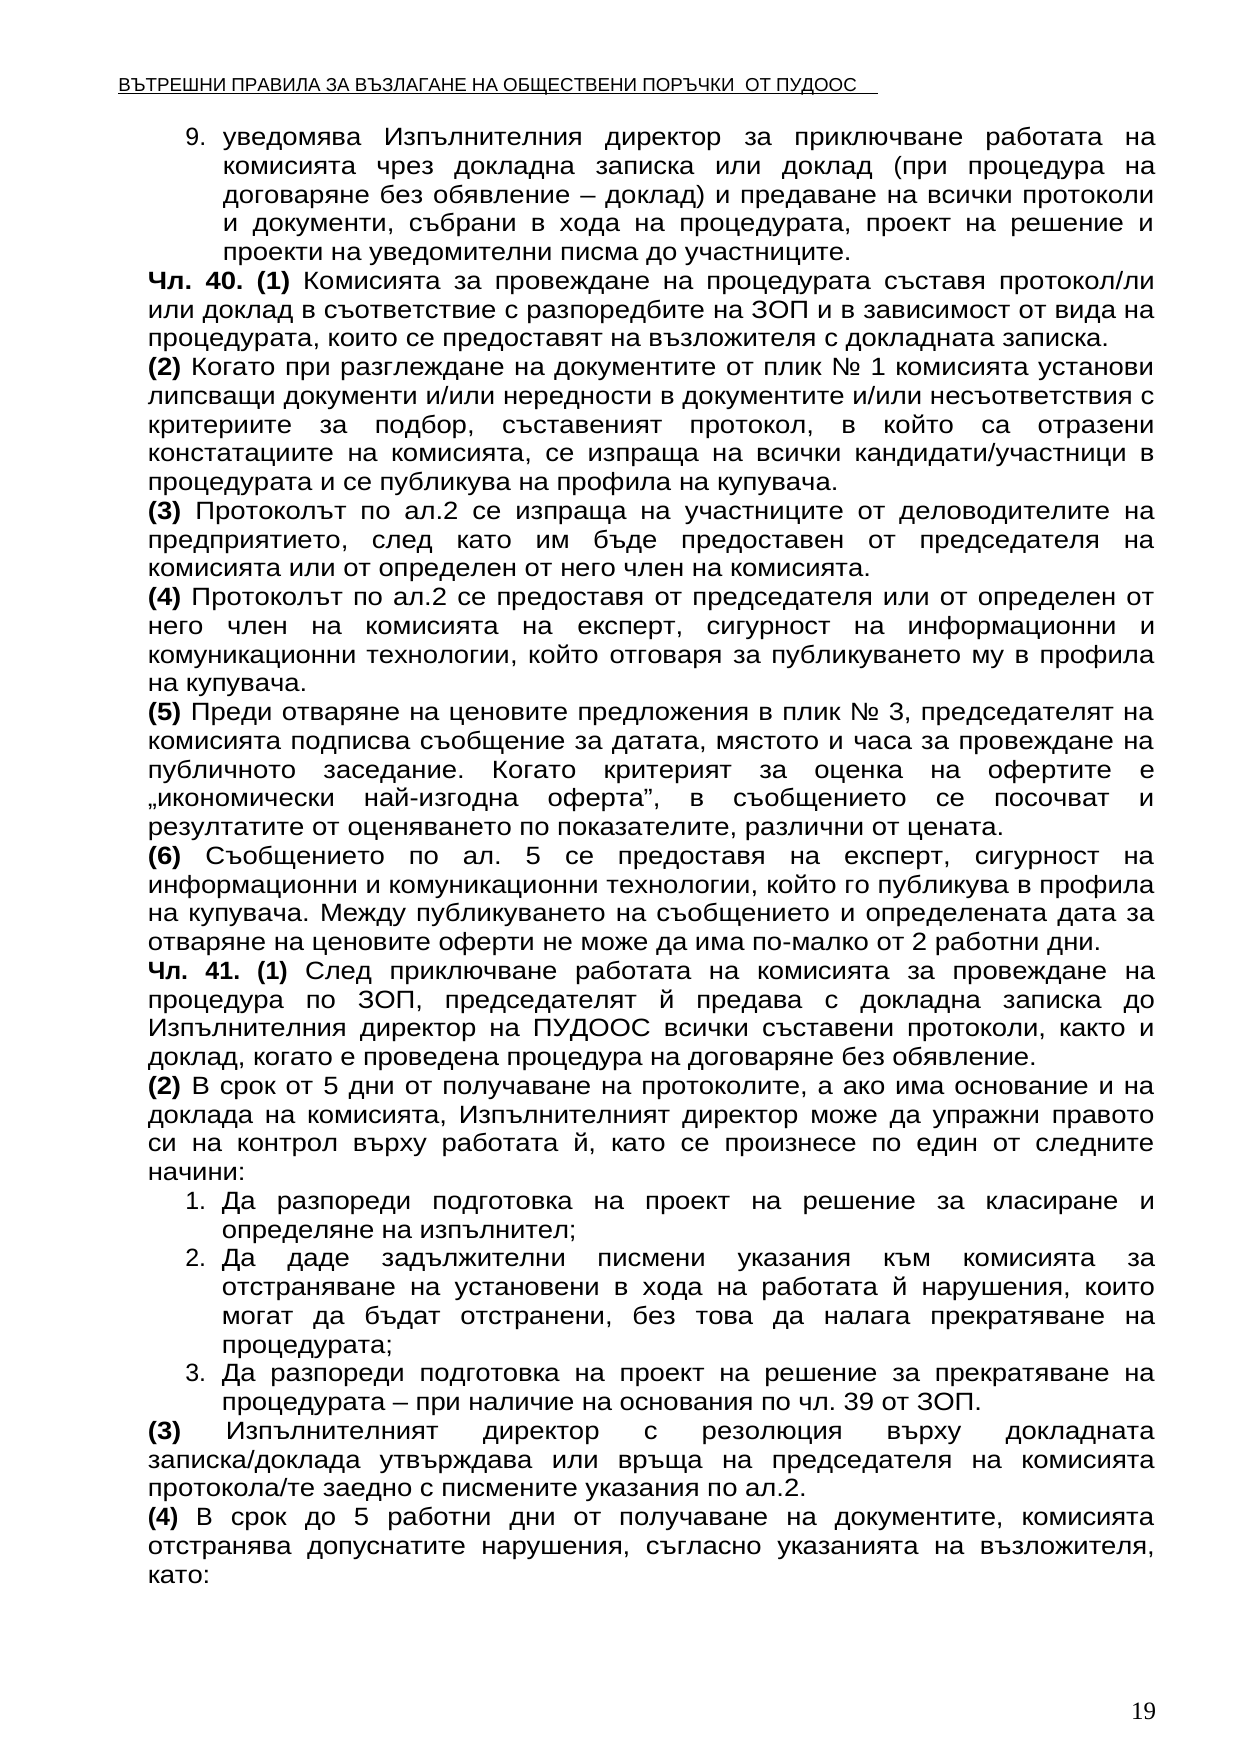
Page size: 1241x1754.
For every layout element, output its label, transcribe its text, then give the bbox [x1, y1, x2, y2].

text (2) В срок от 5 дни от получаване на протоколите, а ако има основание и на доклада на комисията, Изпълнителният директор може да упражни правото си на контрол върху работата й, като се произнесе по един от следните начини: [148, 1071, 1156, 1186]
text Чл. 41. (1) След приключване работата на комисията за провеждане на процедура по ЗОП, председателят й предава с докладна записка до Изпълнителния директор на ПУДООС всички съставени протоколи, както и доклад, когато е проведена процедура на договаряне без обявление. [148, 956, 1156, 1071]
text (4) Протоколът по ал.2 се предоставя от председателя или от определен от него член на комисията на експерт, сигурност на информационни и комуникационни технологии, който отговаря за публикуването му в профила на купувача. [148, 582, 1156, 697]
text (3) Изпълнителният директор с резолюция върху докладната записка/доклада утвърждава или връща на председателя на комисията протокола/те заедно с писмените указания по ал.2. [148, 1416, 1156, 1502]
text (5) Преди отваряне на ценовите предложения в плик № 3, председателят на комисията подписва съобщение за датата, мястото и часа за провеждане на публичното заседание. Когато критерият за оценка на офертите е „икономически най-изгодна оферта”, в съобщението се посочват и резултатите от оценяването по показателите, различни от цената. [148, 697, 1156, 841]
text Чл. 40. (1) Комисията за провеждане на процедурата съставя протокол/ли или доклад в съответствие с разпоредбите на ЗОП и в зависимост от вида на процедурата, които се предоставят на възложителя с докладната записка. [148, 266, 1156, 352]
text (3) Протоколът по ал.2 се изпраща на участниците от деловодителите на предприятието, след като им бъде предоставен от председателя на комисията или от определен от него член на комисията. [148, 496, 1156, 582]
list Да разпореди подготовка на проект на решение за прекратяване на процедурата – при наличие на основания по чл. 39 от ЗОП. [185, 1358, 1156, 1416]
text (6) Съобщението по ал. 5 се предоставя на експерт, сигурност на информационни и комуникационни технологии, който го публикува в профила на купувача. Между публикуването на съобщението и определената дата за отваряне на ценовите оферти не може да има по-малко от 2 работни дни. [148, 841, 1156, 956]
list уведомява Изпълнителния директор за приключване работата на комисията чрез докладна записка или доклад (при процедура на договаряне без обявление – доклад) и предаване на всички протоколи и документи, събрани в хода на процедурата, проект на решение и проекти на уведомителни писма до участниците. [185, 122, 1156, 266]
text (4) В срок до 5 работни дни от получаване на документите, комисията отстранява допуснатите нарушения, съгласно указанията на възложителя, като: [148, 1502, 1156, 1588]
text (2) Когато при разглеждане на документите от плик № 1 комисията установи липсващи документи и/или нередности в документите и/или несъответствия с критериите за подбор, съставеният протокол, в който са отразени констатациите на комисията, се изпраща на всички кандидати/участници в процедурата и се публикува на профила на купувача. [148, 352, 1156, 496]
list Да разпореди подготовка на проект на решение за класиране и определяне на изпълнител; [185, 1186, 1156, 1243]
list Да даде задължителни писмени указания към комисията за отстраняване на установени в хода на работата й нарушения, които могат да бъдат отстранени, без това да налага прекратяване на процедурата; [185, 1243, 1156, 1358]
